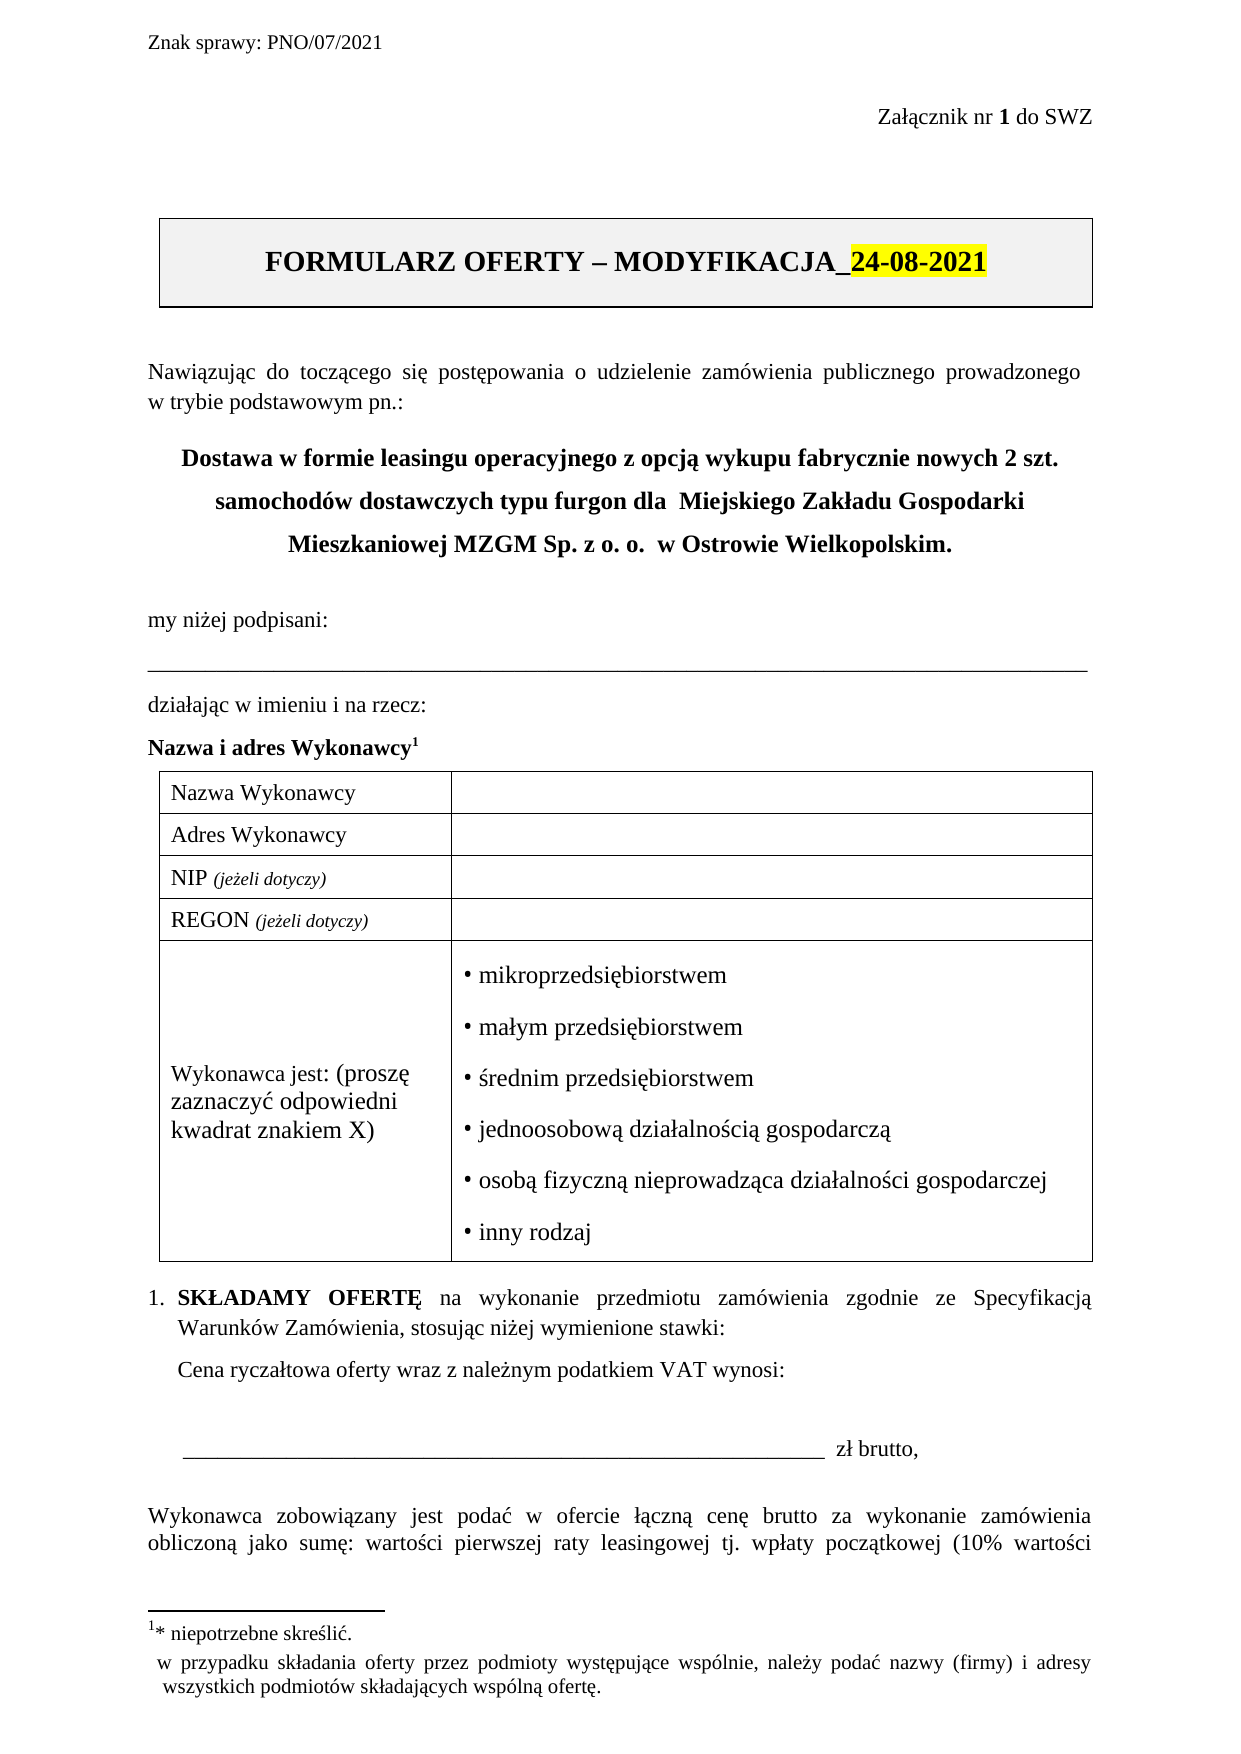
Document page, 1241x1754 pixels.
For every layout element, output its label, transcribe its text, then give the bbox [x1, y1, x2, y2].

table_header [452, 772, 1092, 813]
table_header FORMULARZ OFERTY – MODYFIKACJA_24-08-2021 [160, 219, 1092, 306]
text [148, 1502, 1093, 1555]
table_cell Wykonawca jest: (proszę zaznaczyć odpowiedni kwadrat znakiem X) [160, 941, 451, 1261]
table_cell REGON (jeżeli dotyczy) [160, 899, 451, 940]
text Cena ryczałtowa oferty wraz z należnym podatkiem VAT wynosi: [177, 1356, 1093, 1382]
text Nazwa i adres Wykonawcy [148, 734, 1093, 760]
table_cell Adres Wykonawcy [160, 814, 451, 855]
table_cell [452, 856, 1092, 897]
table_cell [452, 899, 1092, 940]
list SKŁADAMY OFERTĘ na wykonanie przedmiotu zamówienia zgodnie ze Specyfikacją Warunków Zamówienia, stosując niżej wymienione stawki: [148, 1284, 1093, 1340]
text Dostawa w formie leasingu operacyjnego z opcją wykupu fabrycznie nowych 2 szt. samochodów dostawczych typu furgon dla Miejskiego Zakładu Gospodarki Mieszkaniowej MZGM Sp. z o. o. w Ostrowie Wielkopolskim. [148, 443, 1093, 558]
table_header Nazwa Wykonawcy [160, 772, 451, 813]
text Nawiązując do toczącego się postępowania o udzielenie zamówienia publicznego prowadzonego w trybie podstawowym pn.: [148, 358, 1093, 414]
text __________________________________________________________________________________ [148, 648, 1093, 675]
table_cell • mikroprzedsiębiorstwem • małym przedsiębiorstwem • średnim przedsiębiorstwem • jednoosobową działalnością gospodarczą • osobą fizyczną nieprowadząca działalności gospodarczej • inny rodzaj [452, 941, 1092, 1261]
text ________________________________________________________ zł brutto, [177, 1435, 1093, 1461]
text my niżej podpisani: [148, 606, 1093, 632]
text Załącznik nr 1 do SWZ [148, 103, 1093, 130]
text działając w imieniu i na rzecz: [148, 691, 1093, 717]
table_cell [452, 814, 1092, 855]
table_cell NIP (jeżeli dotyczy) [160, 856, 451, 897]
